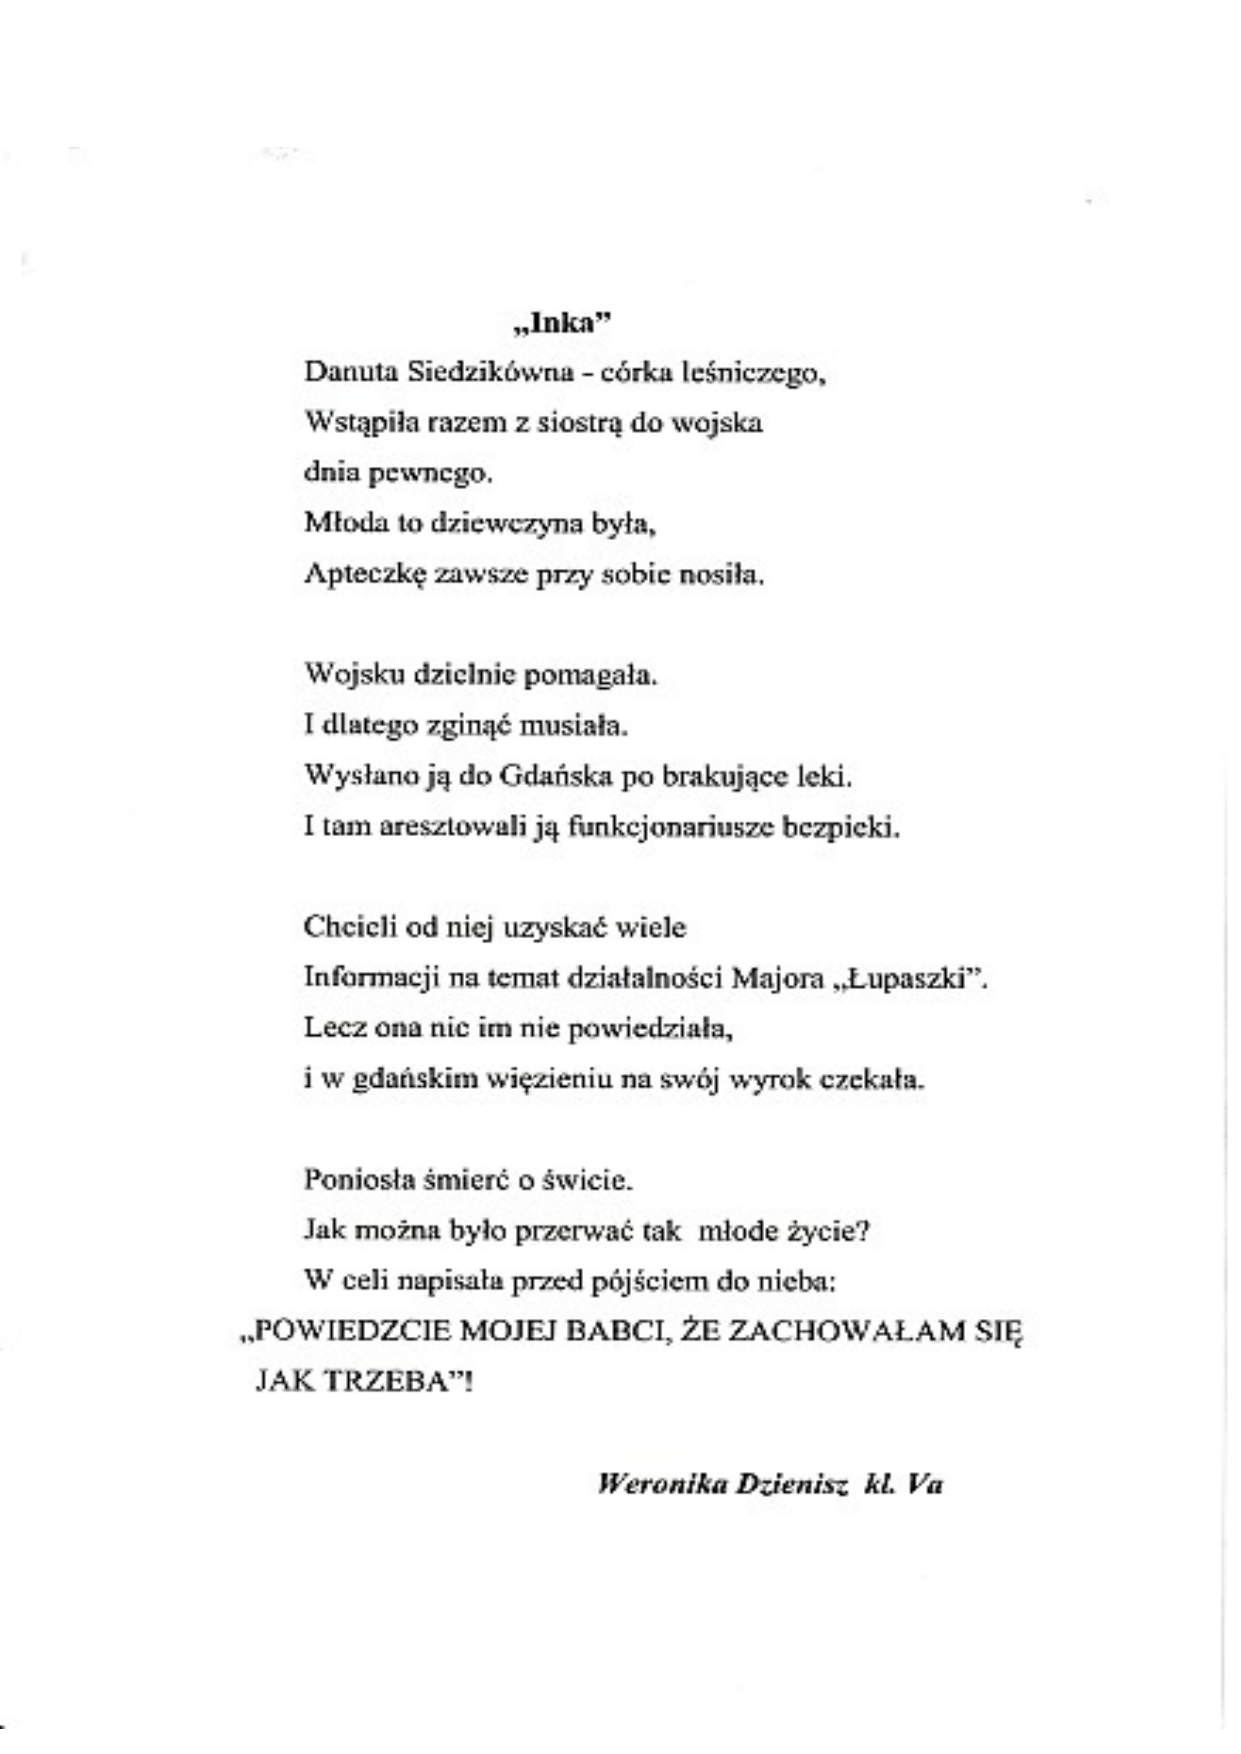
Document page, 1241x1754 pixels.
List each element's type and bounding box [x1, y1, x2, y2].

picture [0, 147, 1228, 1729]
